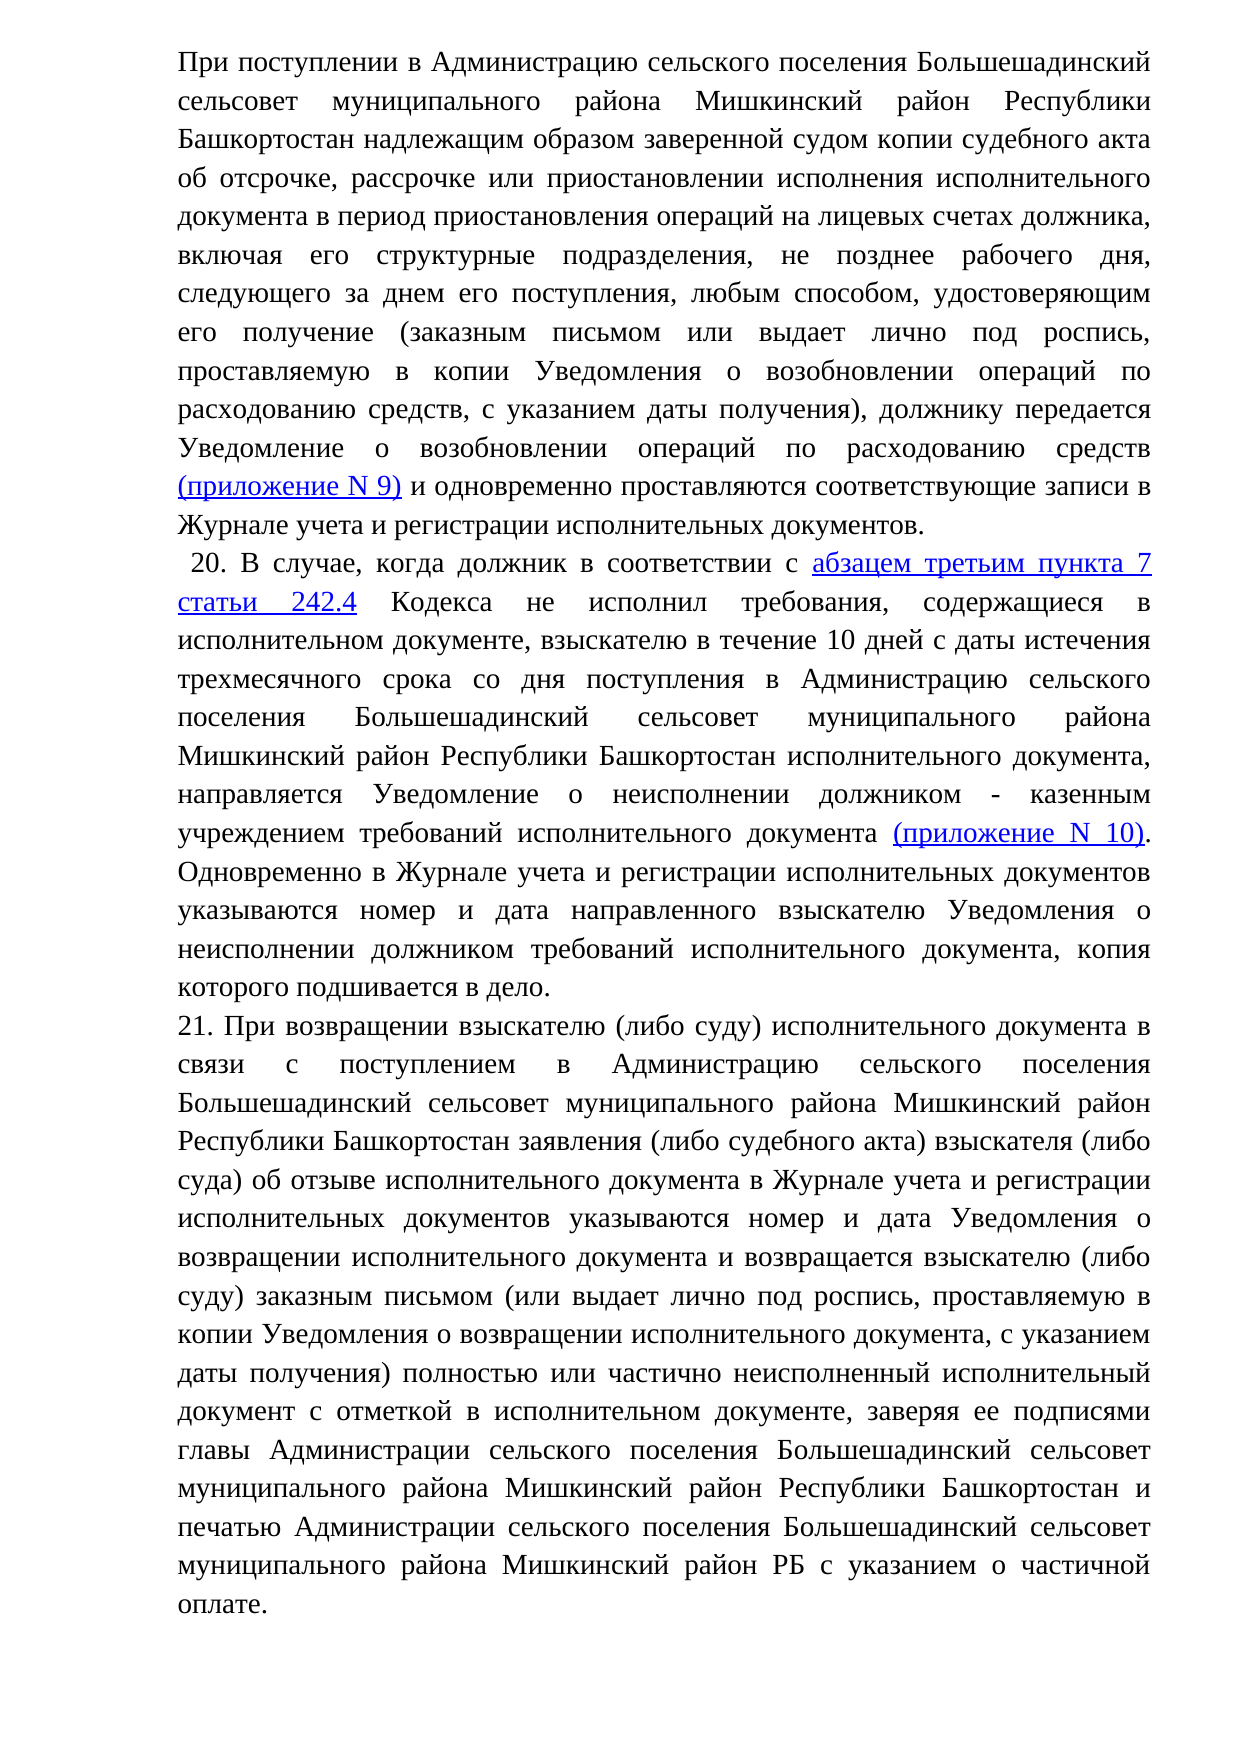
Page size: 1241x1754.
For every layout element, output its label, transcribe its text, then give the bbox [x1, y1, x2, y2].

text 21. При возвращении взыскателю (либо суду) исполнительного документа в связи с поступлением в Администрацию сельского поселения Большешадинский сельсовет муниципального района Мишкинский район Республики Башкортостан заявления (либо судебного акта) взыскателя (либо суда) об отзыве исполнительного документа в Журнале учета и регистрации исполнительных документов указываются номер и дата Уведомления о возвращении исполнительного документа и возвращается взыскателю (либо суду) заказным письмом (или выдает лично под роспись, проставляемую в копии Уведомления о возвращении исполнительного документа, с указанием даты получения) полностью или частично неисполненный исполнительный документ с отметкой в исполнительном документе, заверяя ее подписями главы Администрации сельского поселения Большешадинский сельсовет муниципального района Мишкинский район Республики Башкортостан и печатью Администрации сельского поселения Большешадинский сельсовет муниципального района Мишкинский район РБ с указанием о частичной оплате. [177, 1008, 1152, 1619]
text При поступлении в Администрацию сельского поселения Большешадинский сельсовет муниципального района Мишкинский район Республики Башкортостан надлежащим образом заверенной судом копии судебного акта об отсрочке, рассрочке или приостановлении исполнения исполнительного документа в период приостановления операций на лицевых счетах должника, включая его структурные подразделения, не позднее рабочего дня, следующего за днем его поступления, любым способом, удостоверяющим его получение (заказным письмом или выдает лично под роспись, проставляемую в копии Уведомления о возобновлении операций по расходованию средств, с указанием даты получения), должнику передается Уведомление о возобновлении операций по расходованию средств (приложение N 9) и одновременно проставляются соответствующие записи в Журнале учета и регистрации исполнительных документов. [177, 44, 1152, 540]
text 20. В случае, когда должник в соответствии с абзацем третьим пункта 7 статьи 242.4 Кодекса не исполнил требования, содержащиеся в исполнительном документе, взыскателю в течение 10 дней с даты истечения трехмесячного срока со дня поступления в Администрацию сельского поселения Большешадинский сельсовет муниципального района Мишкинский район Республики Башкортостан исполнительного документа, направляется Уведомление о неисполнении должником - казенным учреждением требований исполнительного документа (приложение N 10). Одновременно в Журнале учета и регистрации исполнительных документов указываются номер и дата направленного взыскателю Уведомления о неисполнении должником требований исполнительного документа, копия которого подшивается в дело. [177, 545, 1152, 1003]
